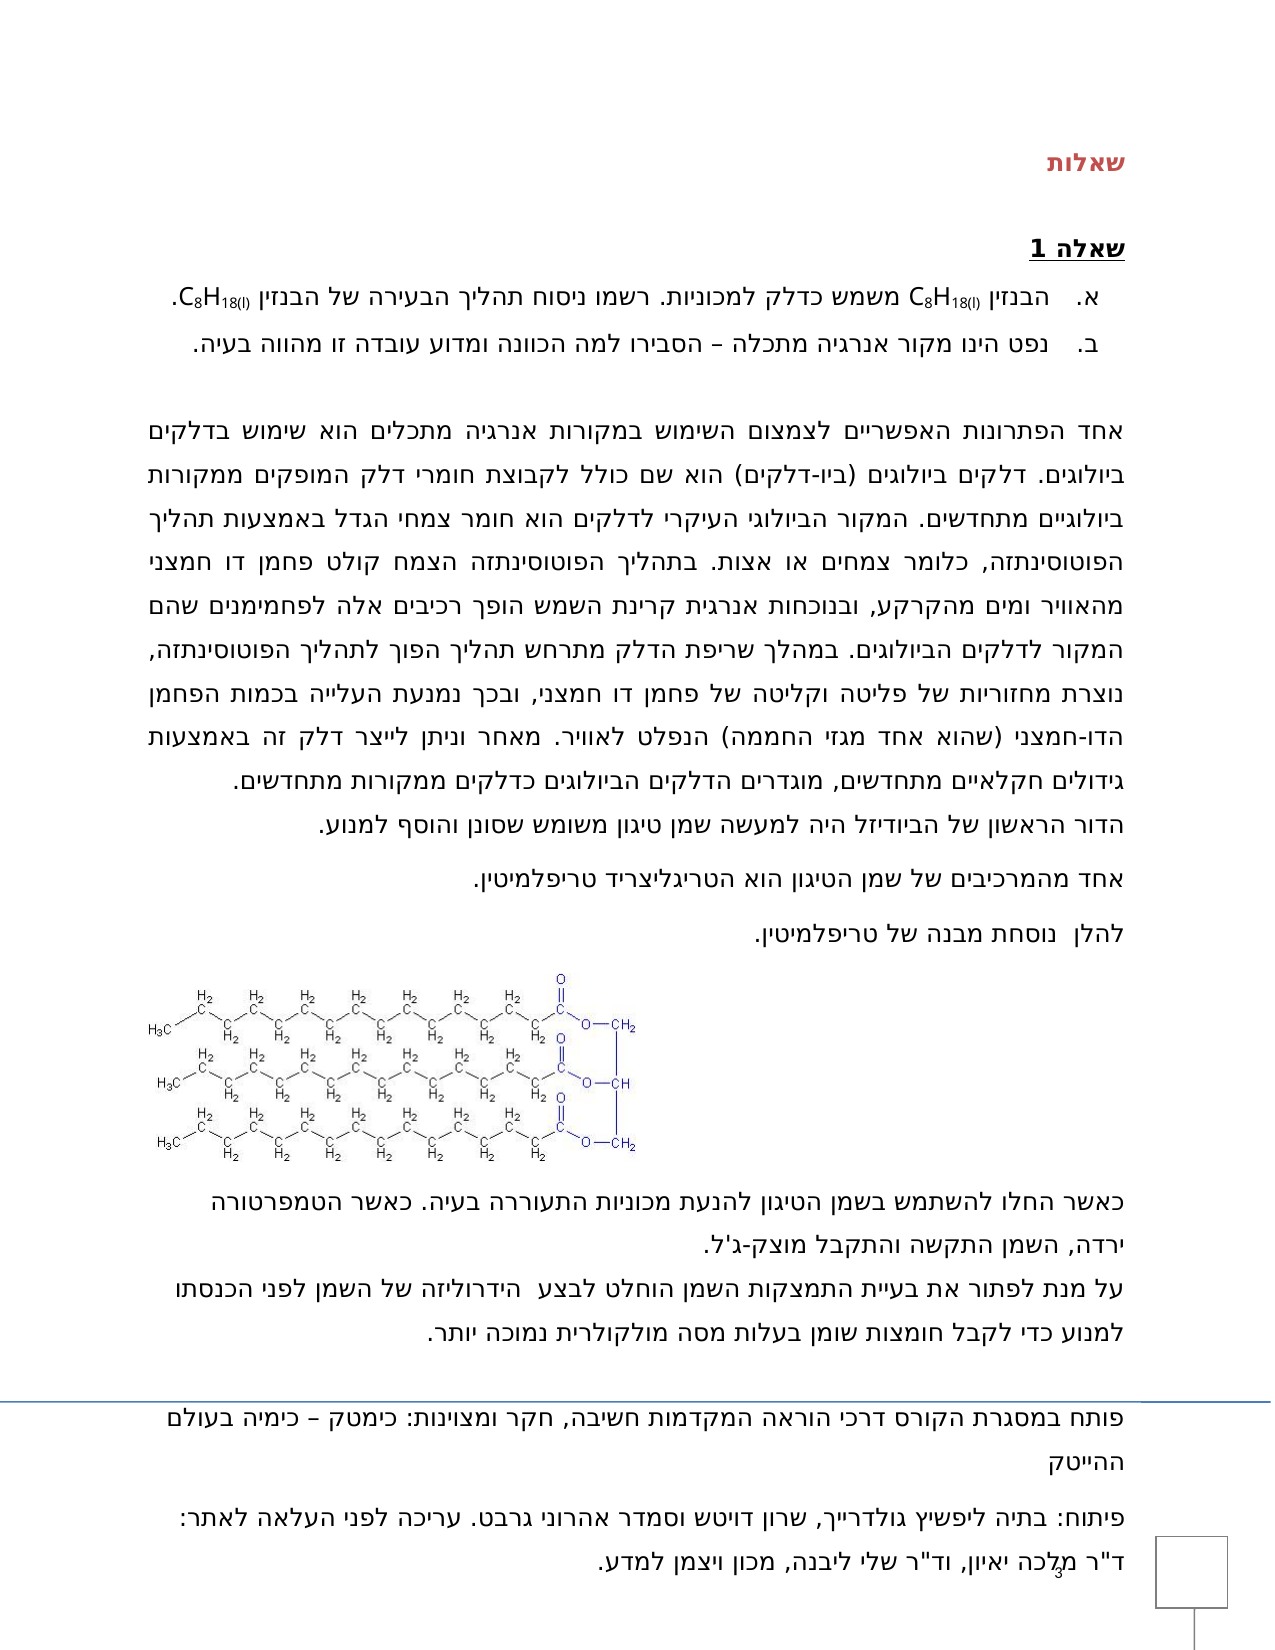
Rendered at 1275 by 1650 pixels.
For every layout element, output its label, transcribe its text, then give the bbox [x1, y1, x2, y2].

text אחד מהמרכיבים של שמן הטיגון הוא הטריגליצריד טריפלמיטין. [148, 864, 1125, 893]
text כאשר החלו להשתמש בשמן הטיגון להנעת מכוניות התעוררה בעיה. כאשר הטמפרטורה ירדה, השמן התקשה והתקבל מוצק-ג'ל. [148, 1187, 1125, 1259]
text שאלות [148, 148, 1125, 177]
text אחד הפתרונות האפשריים לצמצום השימוש במקורות אנרגיה מתכלים הוא שימוש בדלקים ביולוגים. דלקים ביולוגים (ביו-דלקים) הוא שם כולל לקבוצת חומרי דלק המופקים ממקורות ביולוגיים מתחדשים. המקור הביולוגי העיקרי לדלקים הוא חומר צמחי הגדל באמצעות תהליך הפוטוסינתזה, כלומר צמחים או אצות. בתהליך הפוטוסינתזה הצמח קולט פחמן דו חמצני מהאוויר ומים מהקרקע, ובנוכחות אנרגית קרינת השמש הופך רכיבים אלה לפחמימנים שהם המקור לדלקים הביולוגים. במהלך שריפת הדלק מתרחש תהליך הפוך לתהליך הפוטוסינתזה, נוצרת מחזוריות של פליטה וקליטה של פחמן דו חמצני, ובכך נמנעת העלייה בכמות הפחמן הדו-חמצני (שהוא אחד מגזי החממה) הנפלט לאוויר. מאחר וניתן לייצר דלק זה באמצעות גידולים חקלאיים מתחדשים, מוגדרים הדלקים הביולוגים כדלקים ממקורות מתחדשים. [148, 416, 1125, 795]
picture [147, 973, 637, 1162]
text על מנת לפתור את בעיית התמצקות השמן הוחלט לבצע הידרוליזה של השמן לפני הכנסתו למנוע כדי לקבל חומצות שומן בעלות מסה מולקולרית נמוכה יותר. [148, 1274, 1125, 1347]
text הדור הראשון של הביודיזל היה למעשה שמן טיגון משומש שסונן והוסף למנוע. [148, 810, 1125, 839]
text להלן נוסחת מבנה של טריפלמיטין. [148, 919, 1125, 948]
text שאלה 1 [148, 234, 1125, 264]
list נפט הינו מקור אנרגיה מתכלה – הסבירו למה הכוונה ומדוע עובדה זו מהווה בעיה. [148, 329, 1087, 358]
list הבנזין C8H18(l) משמש כדלק למכוניות. רשמו ניסוח תהליך הבעירה של הבנזין C8H18(l). [148, 278, 1087, 312]
